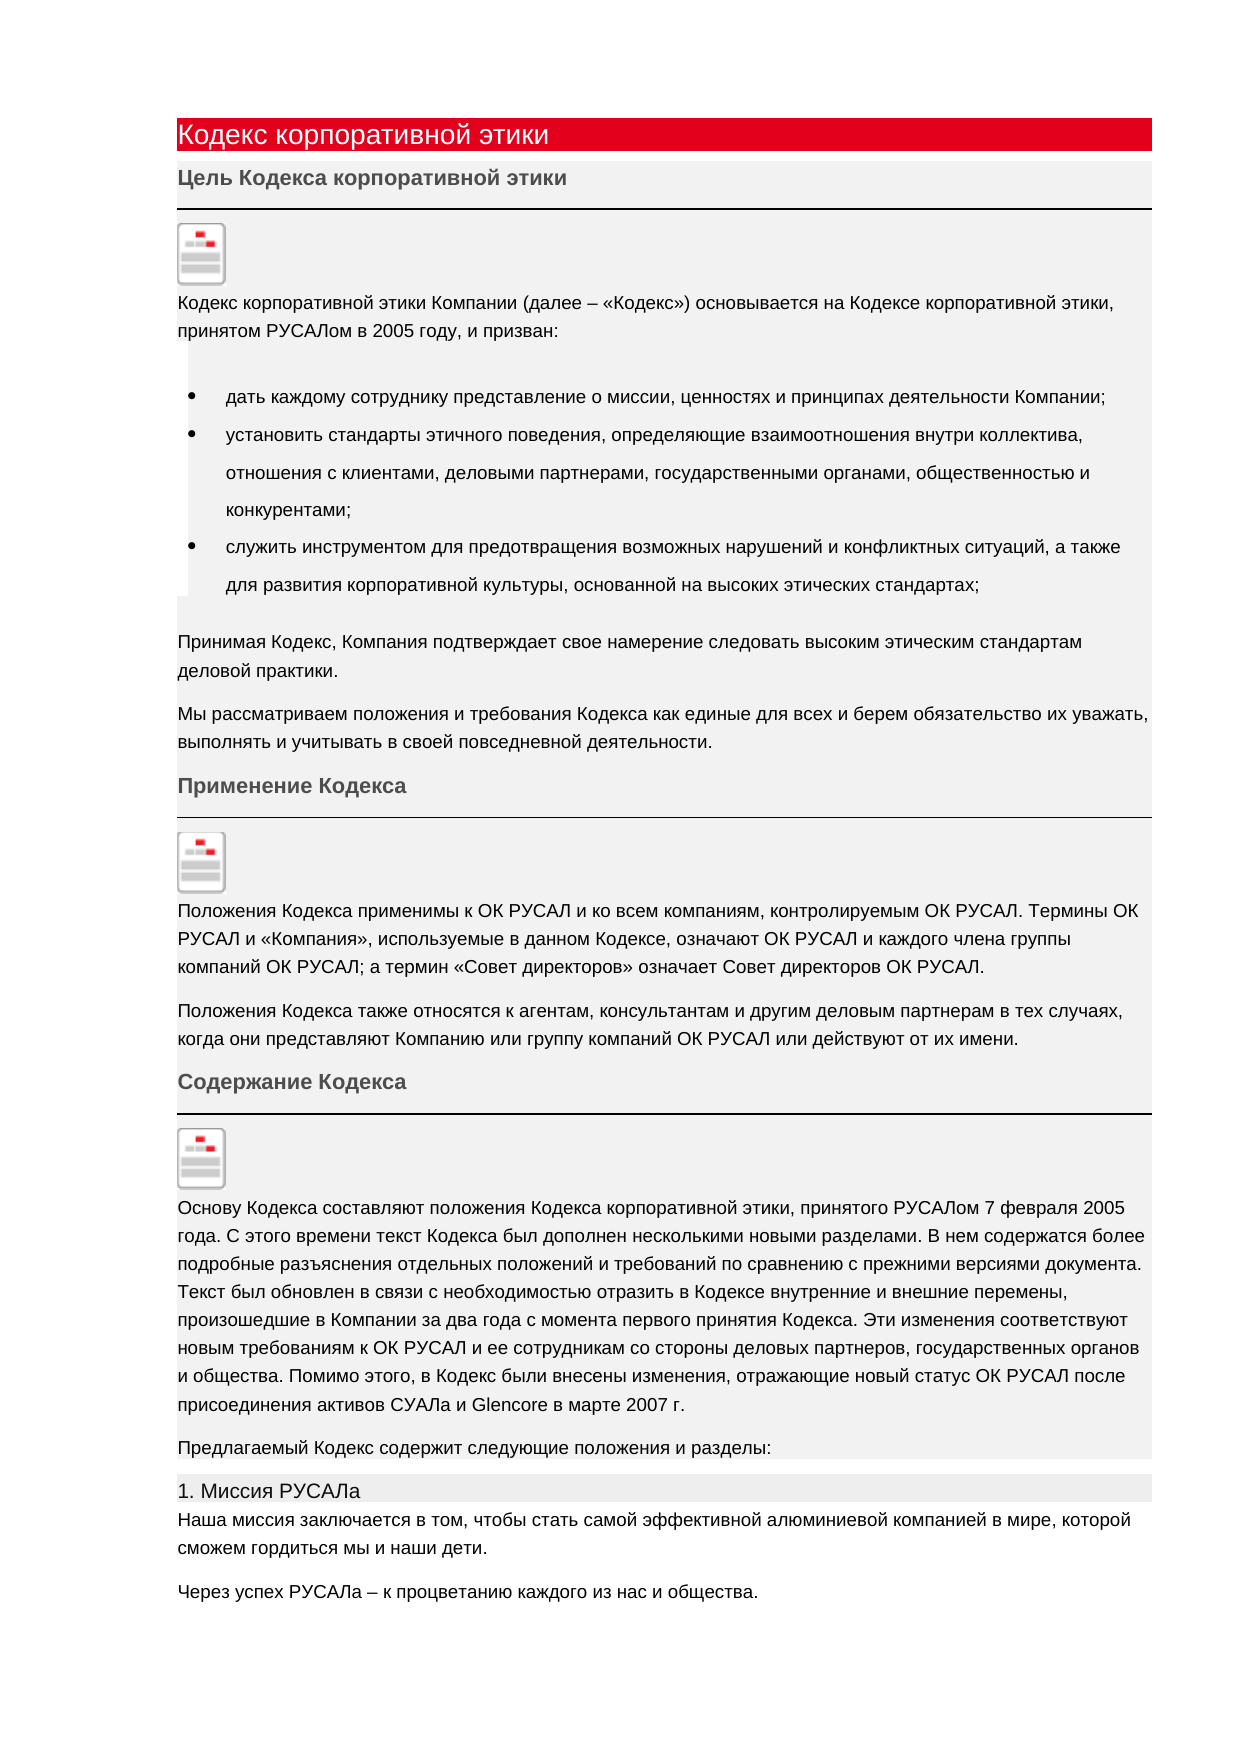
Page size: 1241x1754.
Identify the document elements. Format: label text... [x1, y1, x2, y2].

text Применение Кодекса [177, 769, 1152, 817]
picture [177, 223, 226, 286]
text Кодекс корпоративной этики Компании (далее – «Кодекс») основывается на Кодексе корпоративной этики, принятом РУСАЛом в 2005 году, и призван: [177, 285, 1152, 341]
list установить стандарты этичного поведения, определяющие взаимоотношения внутри коллектива, отношения с клиентами, деловыми партнерами, государственными органами, общественностью и конкурентами; [188, 408, 1152, 521]
text Мы рассматриваем положения и требования Кодекса как единые для всех и берем обязательство их уважать, выполнять и учитывать в своей повседневной деятельности. [177, 697, 1152, 753]
text Кодекс корпоративной этики [177, 118, 1152, 151]
text Предлагаемый Кодекс содержит следующие положения и разделы: [177, 1431, 1152, 1459]
text Основу Кодекса составляют положения Кодекса корпоративной этики, принятого РУСАЛом 7 февраля 2005 года. C этого времени текст Кодекса был дополнен несколькими новыми разделами. В нем содержатся более подробные разъяснения отдельных положений и требований по сравнению с прежними версиями документа. Текст был обновлен в связи с необходимостью отразить в Кодексе внутренние и внешние перемены, произошедшие в Компании за два года с момента первого принятия Кодекса. Эти изменения соответствуют новым требованиям к ОК РУСАЛ и ее сотрудникам со стороны деловых партнеров, государственных органов и общества. Помимо этого, в Кодекс были внесены изменения, отражающие новый статус ОК РУСАЛ после присоединения активов СУАЛа и Glencore в марте 2007 г. [177, 1190, 1152, 1415]
picture [177, 1128, 226, 1190]
text Цель Кодекса корпоративной этики [177, 161, 1152, 208]
text Наша миссия заключается в том, чтобы стать самой эффективной алюминиевой компанией в мире, которой сможем гордиться мы и наши дети. [177, 1502, 1152, 1559]
list дать каждому сотруднику представление о миссии, ценностях и принципах деятельности Компании; [188, 371, 1152, 408]
text Через успех РУСАЛа – к процветанию каждого из нас и общества. [177, 1574, 1152, 1602]
list служить инструментом для предотвращения возможных нарушений и конфликтных ситуаций, а также для развития корпоративной культуры, основанной на высоких этических стандартах; [188, 521, 1152, 596]
text Принимая Кодекс, Компания подтверждает свое намерение следовать высоким этическим стандартам деловой практики. [177, 625, 1152, 681]
text 1. Миссия РУСАЛа [177, 1474, 1152, 1502]
picture [177, 832, 226, 894]
text Содержание Кодекса [177, 1066, 1152, 1113]
text Положения Кодекса применимы к ОК РУСАЛ и ко всем компаниям, контролируемым ОК РУСАЛ. Термины ОК РУСАЛ и «Компания», используемые в данном Кодексе, означают ОК РУСАЛ и каждого члена группы компаний ОК РУСАЛ; а термин «Совет директоров» означает Совет директоров ОК РУСАЛ. [177, 893, 1152, 978]
text Положения Кодекса также относятся к агентам, консультантам и другим деловым партнерам в тех случаях, когда они представляют Компанию или группу компаний ОК РУСАЛ или действуют от их имени. [177, 993, 1152, 1049]
